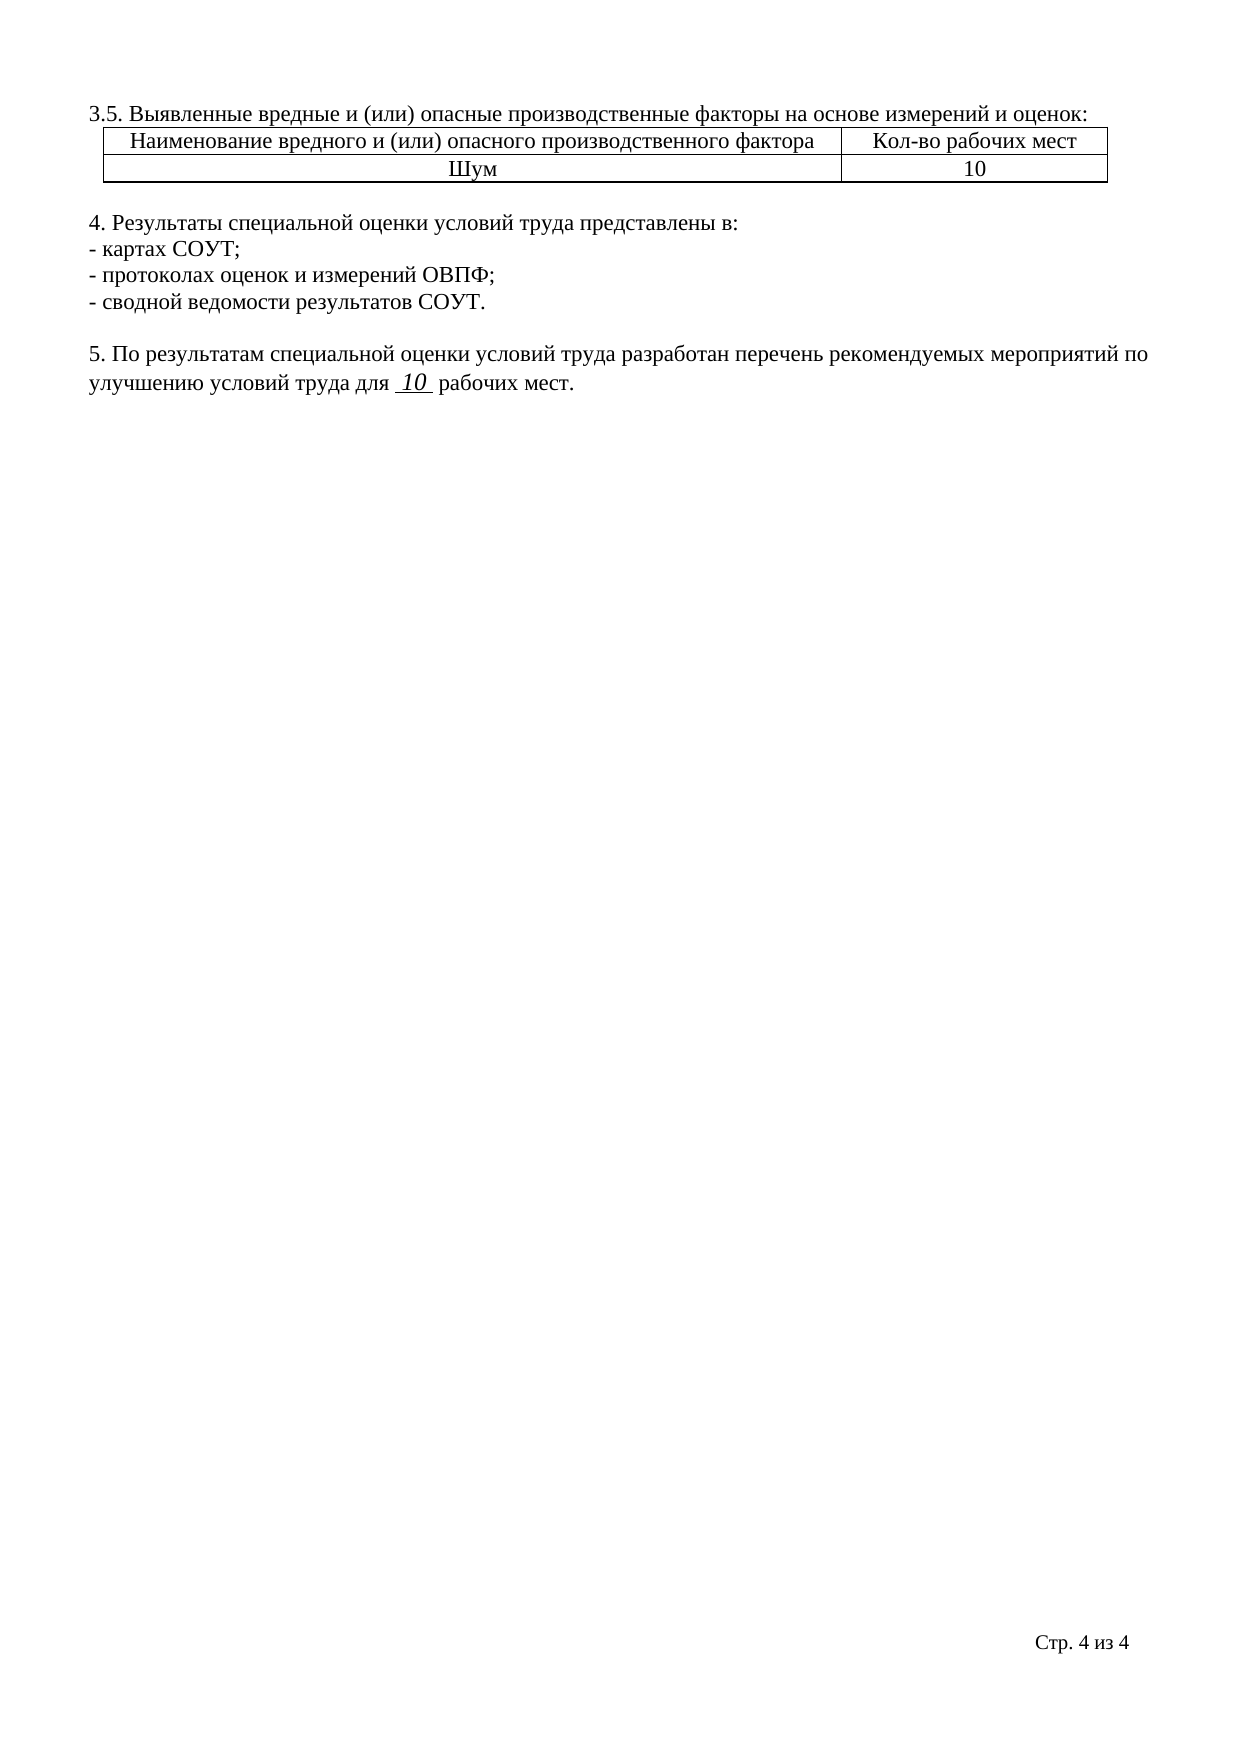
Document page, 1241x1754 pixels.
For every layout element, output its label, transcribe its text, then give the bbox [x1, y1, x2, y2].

text - протоколах оценок и измерений ОВПФ; [89, 261, 1152, 288]
table_cell 10 [842, 155, 1107, 181]
text - сводной ведомости результатов СОУТ. [89, 288, 1152, 314]
table_header Наименование вредного и (или) опасного производственного фактора [104, 128, 841, 154]
text 4. Результаты специальной оценки условий труда представлены в: [89, 209, 1152, 235]
text - картах СОУТ; [89, 235, 1152, 261]
text 3.5. Выявленные вредные и (или) опасные производственные факторы на основе измерений и оценок: [89, 100, 1152, 127]
table_cell Шум [104, 155, 841, 181]
table_header Кол-во рабочих мест [842, 128, 1107, 154]
text 5. По результатам специальной оценки условий труда разработан перечень рекомендуемых мероприятий по улучшению условий труда для рабочих мест. [89, 341, 1152, 396]
